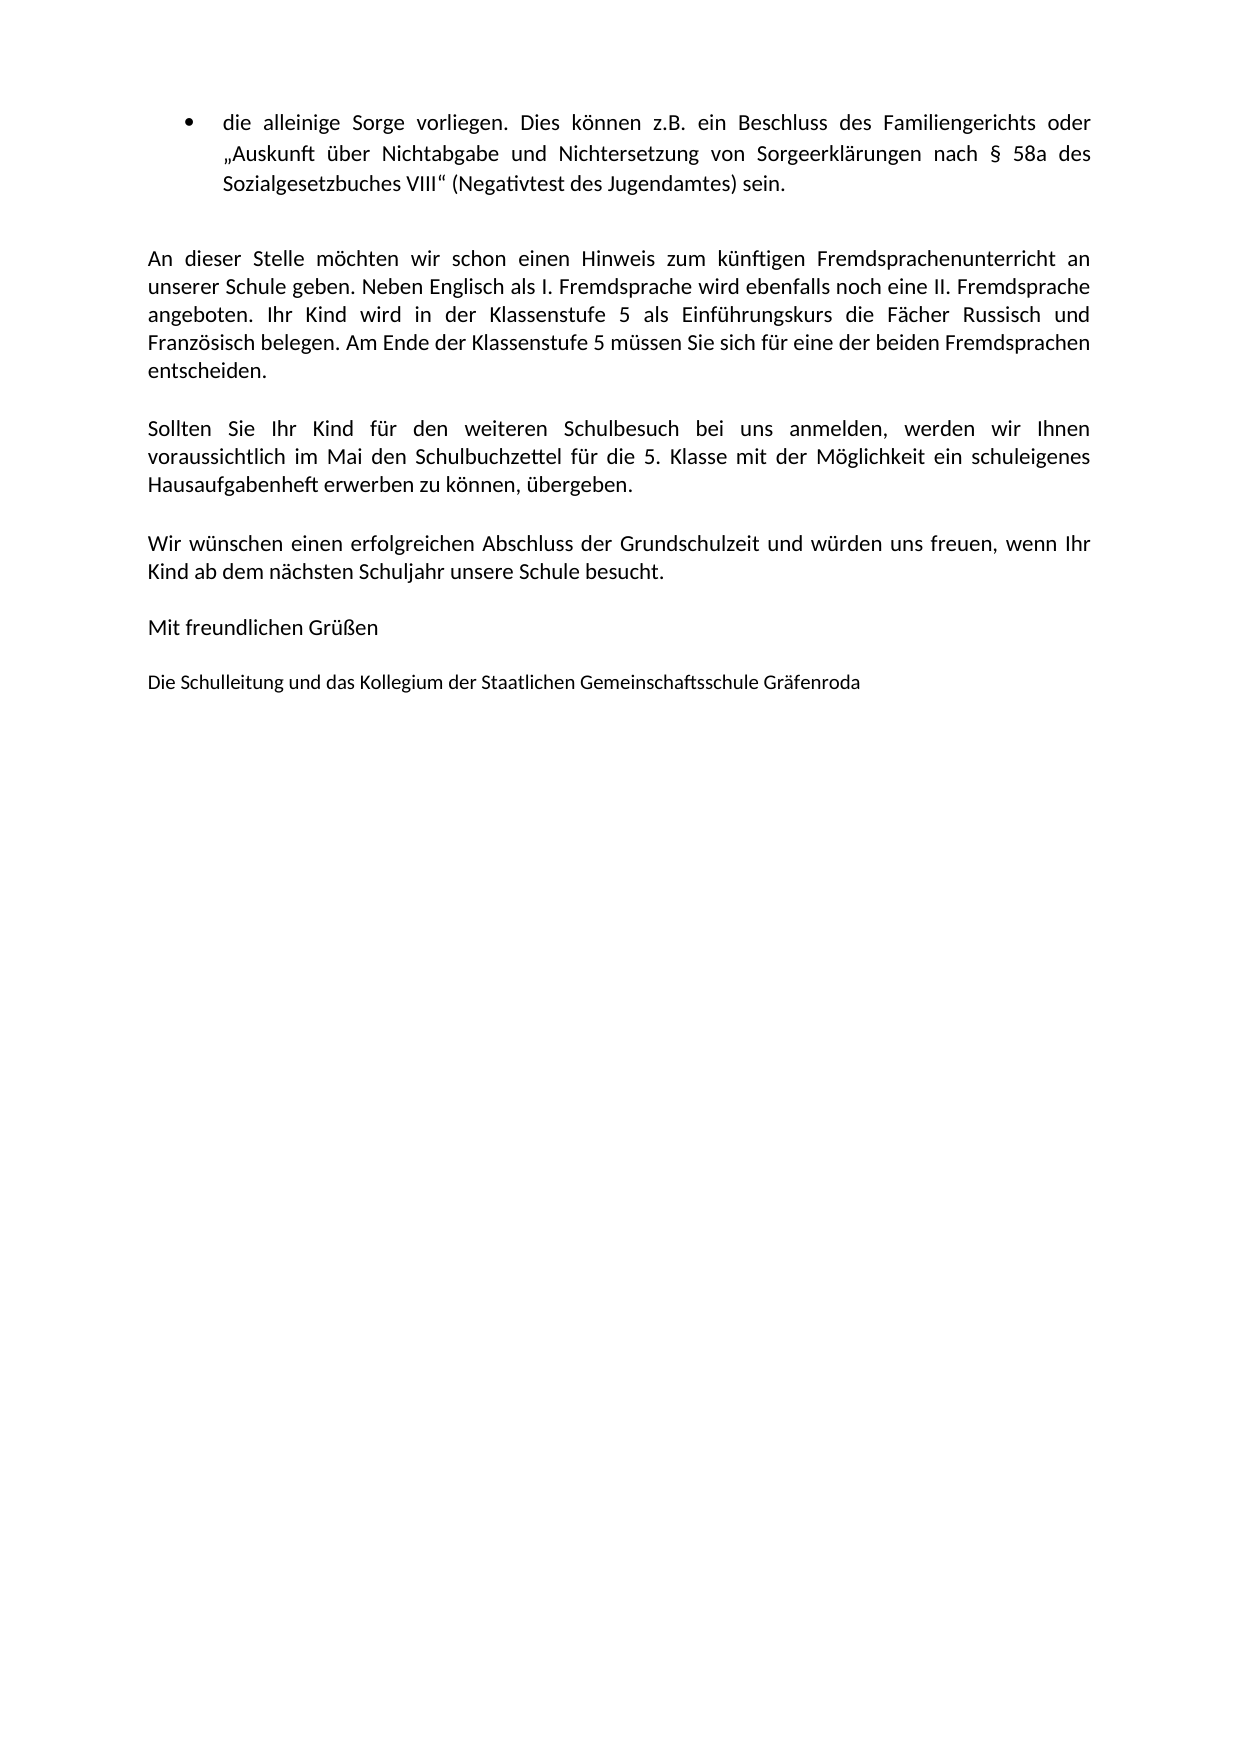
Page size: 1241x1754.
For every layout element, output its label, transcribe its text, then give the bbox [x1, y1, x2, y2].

list die alleinige Sorge vorliegen. Dies können z.B. ein Beschluss des Familiengerichts oder „Auskunft über Nichtabgabe und Nichtersetzung von Sorgeerklärungen nach § 58a des Sozialgesetzbuches VIII“ (Negativtest des Jugendamtes) sein. [185, 108, 1092, 197]
text Sollten Sie Ihr Kind für den weiteren Schulbesuch bei uns anmelden, werden wir Ihnen voraussichtlich im Mai den Schulbuchzettel für die 5. Klasse mit der Möglichkeit ein schuleigenes Hausaufgabenheft erwerben zu können, übergeben. [148, 414, 1092, 498]
text Mit freundlichen Grüßen [148, 613, 1092, 641]
text An dieser Stelle möchten wir schon einen Hinweis zum künftigen Fremdsprachenunterricht an unserer Schule geben. Neben Englisch als I. Fremdsprache wird ebenfalls noch eine II. Fremdsprache angeboten. Ihr Kind wird in der Klassenstufe 5 als Einführungskurs die Fächer Russisch und Französisch belegen. Am Ende der Klassenstufe 5 müssen Sie sich für eine der beiden Fremdsprachen entscheiden. [148, 244, 1092, 384]
text Die Schulleitung und das Kollegium der Staatlichen Gemeinschaftsschule Gräfenroda [148, 669, 1092, 694]
text Wir wünschen einen erfolgreichen Abschluss der Grundschulzeit und würden uns freuen, wenn Ihr Kind ab dem nächsten Schuljahr unsere Schule besucht. [148, 529, 1092, 585]
